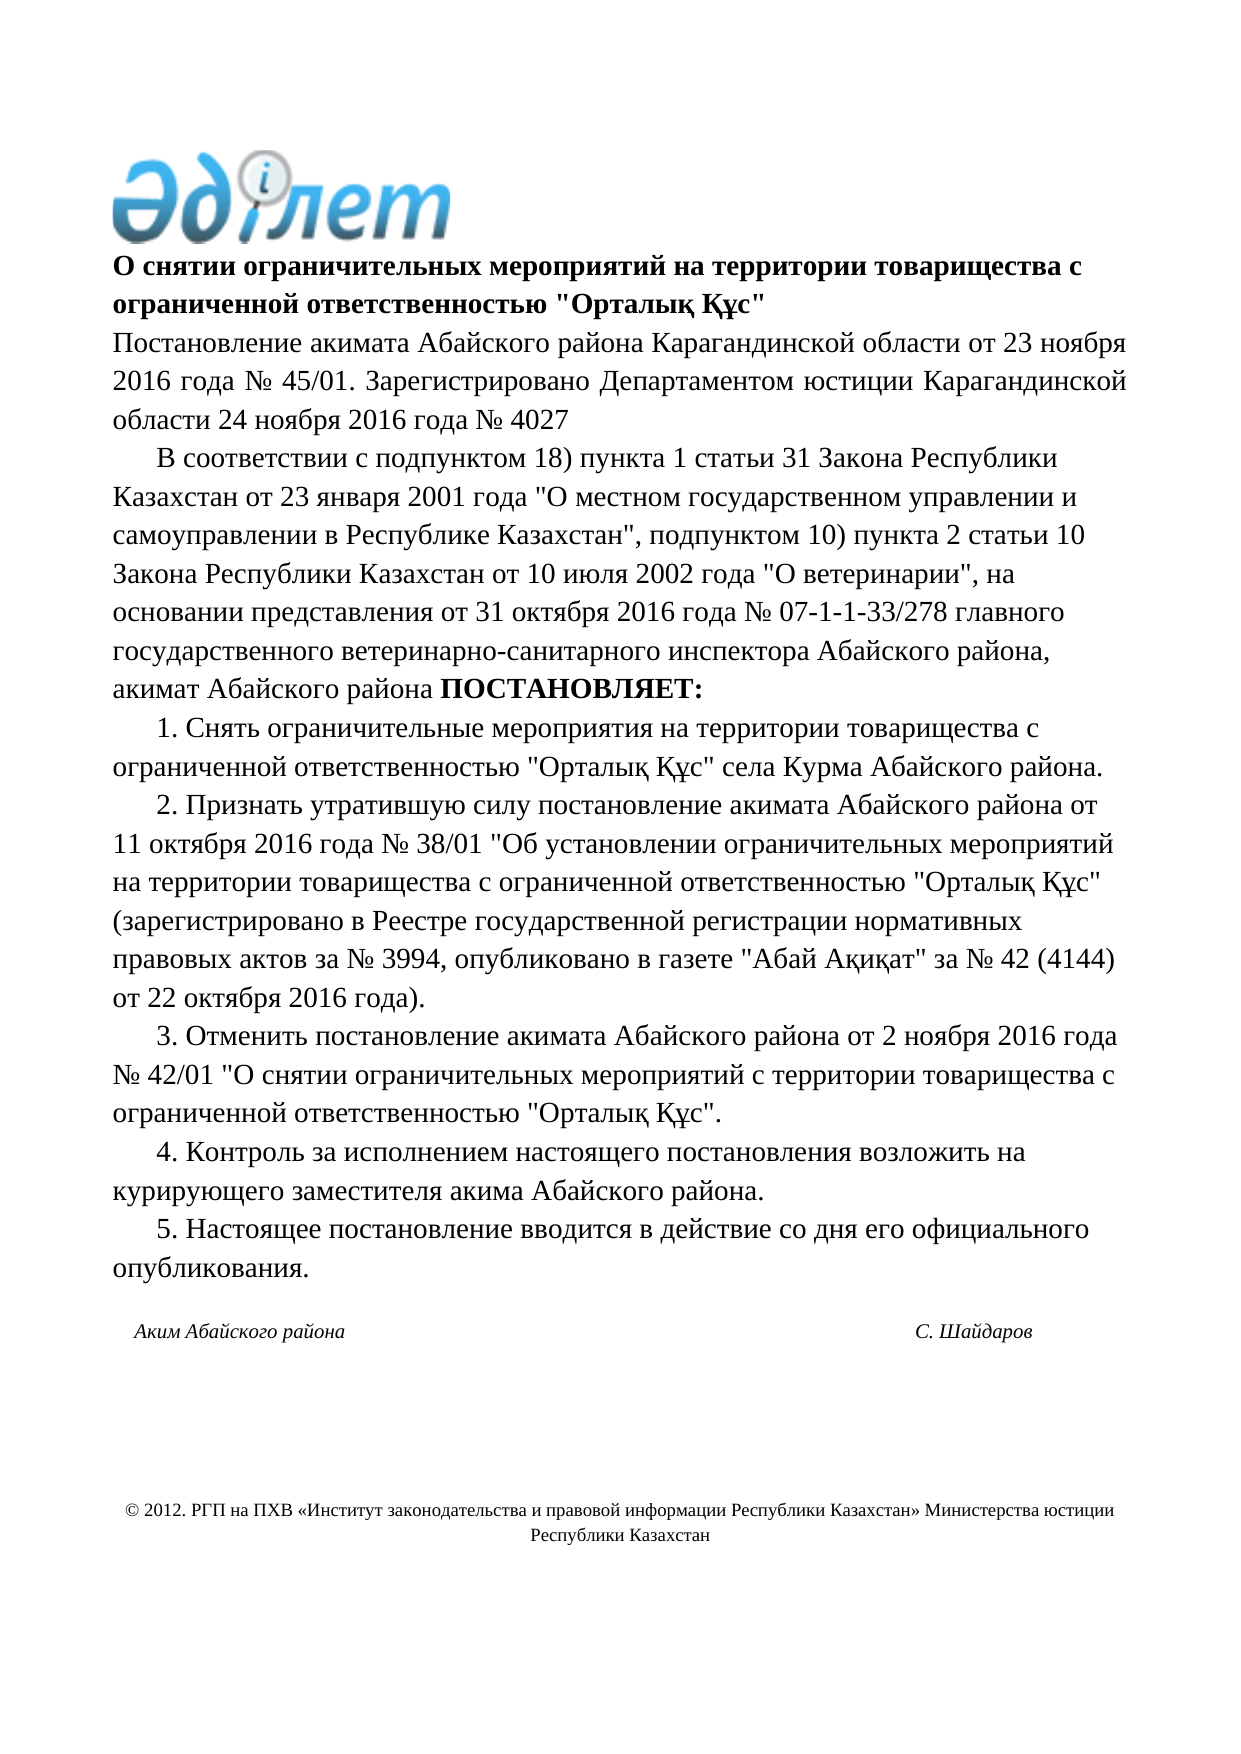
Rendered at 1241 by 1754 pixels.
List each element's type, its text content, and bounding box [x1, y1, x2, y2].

text Постановление акимата Абайского района Карагандинской области от 23 ноября 2016 года № 45/01. Зарегистрировано Департаментом юстиции Карагандинской области 24 ноября 2016 года № 4027 [112, 325, 1128, 435]
text О снятии ограничительных мероприятий на территории товарищества с ограниченной ответственностью "Орталық Құс" [112, 248, 1128, 320]
table_header С. Шайдаров [913, 1317, 1240, 1348]
text © 2012. РГП на ПХВ «Институт законодательства и правовой информации Республики Казахстан» Министерства юстиции Республики Казахстан [112, 1499, 1128, 1546]
text В соответствии с подпунктом 18) пункта 1 статьи 31 Закона Республики Казахстан от 23 января 2001 года "О местном государственном управлении и самоуправлении в Республике Казахстан", подпунктом 10) пункта 2 статьи 10 Закона Республики Казахстан от 10 июля 2002 года "О ветеринарии", на основании представления от 31 октября 2016 года № 07-1-1-33/278 главного государственного ветеринарно-санитарного инспектора Абайского района, акимат Абайского района ПОСТАНОВЛЯЕТ: 1. Снять ограничительные мероприятия на территории товарищества с ограниченной ответственностью "Орталық Құс" села Курма Абайского района. 2. Признать утратившую силу постановление акимата Абайского района от 11 октября 2016 года № 38/01 "Об установлении ограничительных мероприятий на территории товарищества с ограниченной ответственностью "Орталық Құс" (зарегистрировано в Реестре государственной регистрации нормативных правовых актов за № 3994, опубликовано в газете "Абай Ақиқат" за № 42 (4144) от 22 октября 2016 года). 3. Отменить постановление акимата Абайского района от 2 ноября 2016 года № 42/01 "О снятии ограничительных мероприятий с территории товарищества с ограниченной ответственностью "Орталық Құс". 4. Контроль за исполнением настоящего постановления возложить на курирующего заместителя акима Абайского района. 5. Настоящее постановление вводится в действие со дня его официального опубликования. [112, 440, 1128, 1313]
picture [112, 150, 451, 244]
table_header Аким Абайского района [101, 1317, 913, 1348]
